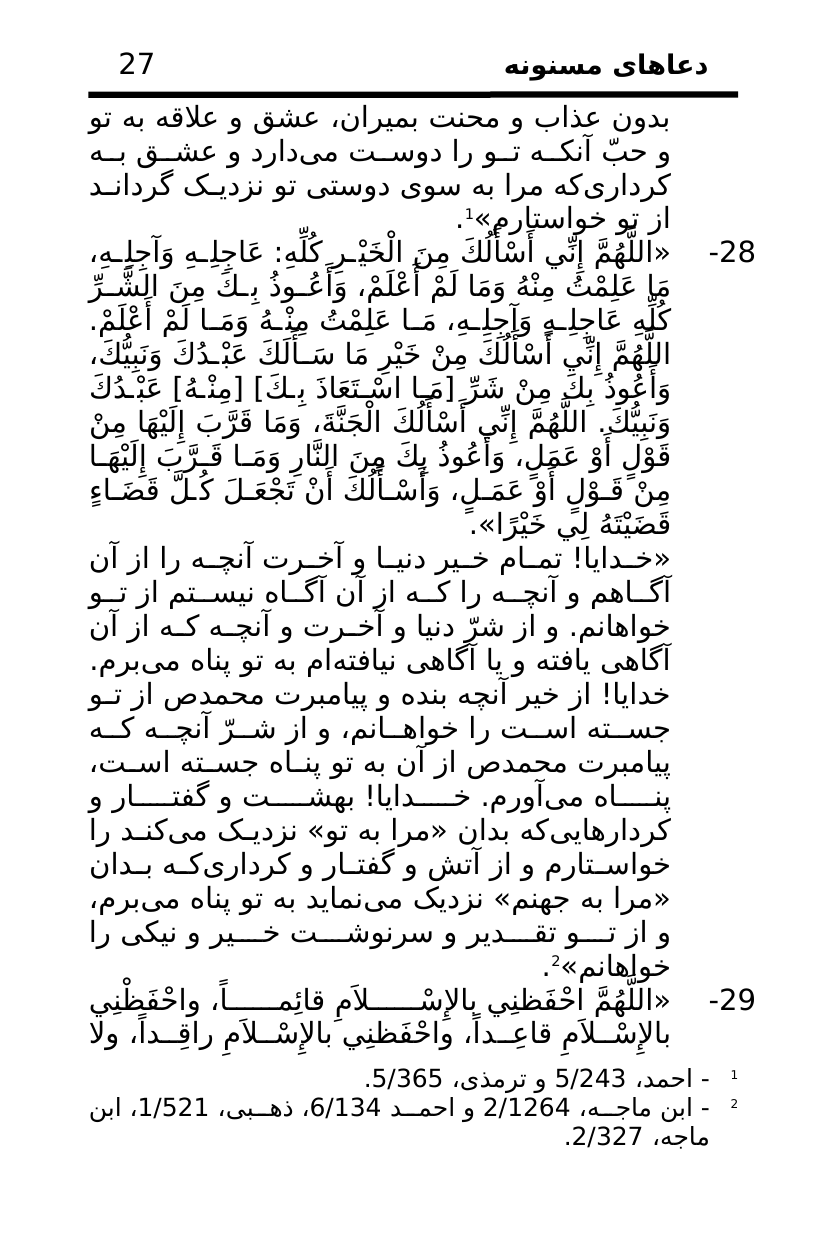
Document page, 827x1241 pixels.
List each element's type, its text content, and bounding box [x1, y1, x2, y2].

text «خدایا! تمام خیر دنیا و آخرت آنچه را از آن آگاهم و آنچه را که از آن آگاه نیستم از تو خواهانم. و از شرّ دنیا و آخرت و آنچه که از آن آگاهی یافته و یا آگاهی نیافته‌ام به تو پناه می‌برم. خدایا! از خیر آنچه بنده و پیامبرت محمدص از تو جسته است را خواهانم، و از شرّ آنچه که پیامبرت محمدص از آن به تو پناه جسته است، پناه می‌آورم. خدایا! بهشت و گفتار و کردارهایی‌که بدان «مرا به تو» نزدیک می‌کند را خواستارم و از آتش و گفتار و کرداری‌که بدان «مرا به جهنم» نزدیک می‌نماید به تو پناه می‌برم، و از تو تقدیر و سرنوشت خیر و نیکی را خواهانم». [89, 541, 671, 983]
list «اللَّهُمَّ إِنِّي أَسْأَلُكَ مِنَ الْخَيْرِ كُلِّهِ: عَاجِلِهِ وَآجِلِهِ، مَا عَلِمْتُ مِنْهُ وَمَا لَمْ أَعْلَمْ، وَأَعُوذُ بِكَ مِنَ الشَّرِّ كُلِّهِ عَاجِلِهِ وَآجِلِهِ، مَا عَلِمْتُ مِنْهُ وَمَا لَمْ أَعْلَمْ. اللَّهُمَّ إِنِّي أَسْأَلُكَ مِنْ خَيْرِ مَا سَأَلَكَ عَبْدُكَ وَنَبِيُّكَ، وَأَعُوذُ بِكَ مِنْ شَرِّ [مَا اسْتَعَاذَ بِكَ] [مِنْهُ] عَبْدُكَ وَنَبِيُّكَ. اللَّهُمَّ إِنِّي أَسْأَلُكَ الْجَنَّةَ، وَمَا قَرَّبَ إِلَيْهَا مِنْ قَوْلٍ أَوْ عَمَلٍ، وَأَعُوذُ بِكَ مِنَ النَّارِ وَمَا قَرَّبَ إِلَيْهَا مِنْ قَوْلٍ أَوْ عَمَلٍ، وَأَسْأَلُكَ أَنْ تَجْعَلَ كُلَّ قَضَاءٍ قَضَيْتَهُ لِي خَيْرًا». [89, 236, 708, 541]
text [89, 100, 671, 236]
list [89, 983, 708, 1051]
